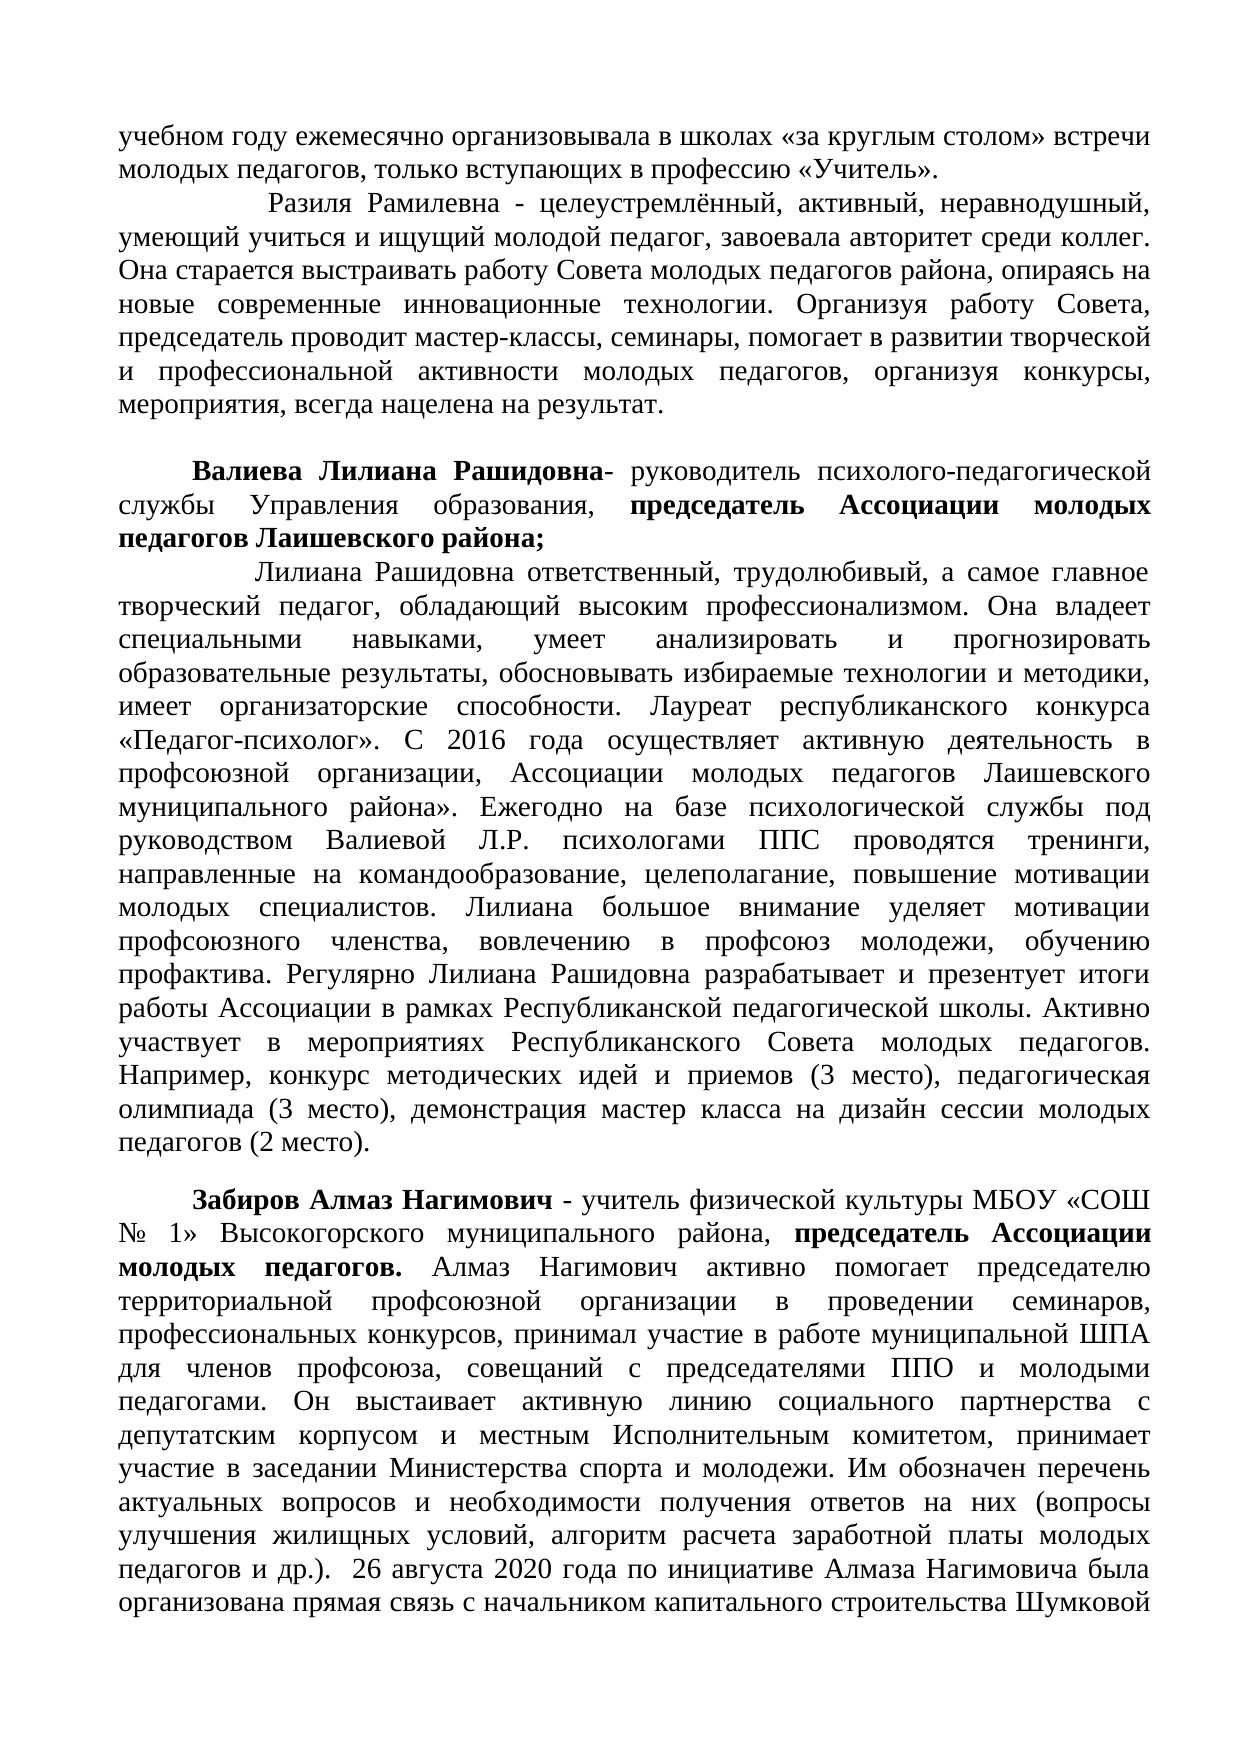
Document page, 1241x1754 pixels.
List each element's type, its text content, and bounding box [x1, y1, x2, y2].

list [118, 1182, 1152, 1618]
text Разиля Рамилевна - целеустремлённый, активный, неравнодушный, умеющий учиться и ищущий молодой педагог, завоевала авторитет среди коллег. Она старается выстраивать работу Совета молодых педагогов района, опираясь на новые современные инновационные технологии. Организуя работу Совета, председатель проводит мастер-классы, семинары, помогает в развитии творческой и профессиональной активности молодых педагогов, организуя конкурсы, мероприятия, всегда нацелена на результат. [118, 185, 1152, 420]
text Лилиана Рашидовна ответственный, трудолюбивый, а самое главное творческий педагог, обладающий высоким профессионализмом. Она владеет специальными навыками, умеет анализировать и прогнозировать образовательные результаты, обосновывать избираемые технологии и методики, имеет организаторские способности. Лауреат республиканского конкурса «Педагог-психолог». С 2016 года осуществляет активную деятельность в профсоюзной организации, Ассоциации молодых педагогов Лаишевского муниципального района». Ежегодно на базе психологической службы под руководством Валиевой Л.Р. психологами ППС проводятся тренинги, направленные на командообразование, целеполагание, повышение мотивации молодых специалистов. Лилиана большое внимание уделяет мотивации профсоюзного членства, вовлечению в профсоюз молодежи, обучению профактива. Регулярно Лилиана Рашидовна разрабатывает и презентует итоги работы Ассоциации в рамках Республиканской педагогической школы. Активно участвует в мероприятиях Республиканского Совета молодых педагогов. Например, конкурс методических идей и приемов (3 место), педагогическая олимпиада (3 место), демонстрация мастер класса на дизайн сессии молодых педагогов (2 место). [118, 554, 1152, 1158]
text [118, 118, 1152, 185]
list Валиева Лилиана Рашидовна- руководитель психолого-педагогической службы Управления образования, председатель Ассоциации молодых педагогов Лаишевского района; [118, 453, 1152, 554]
